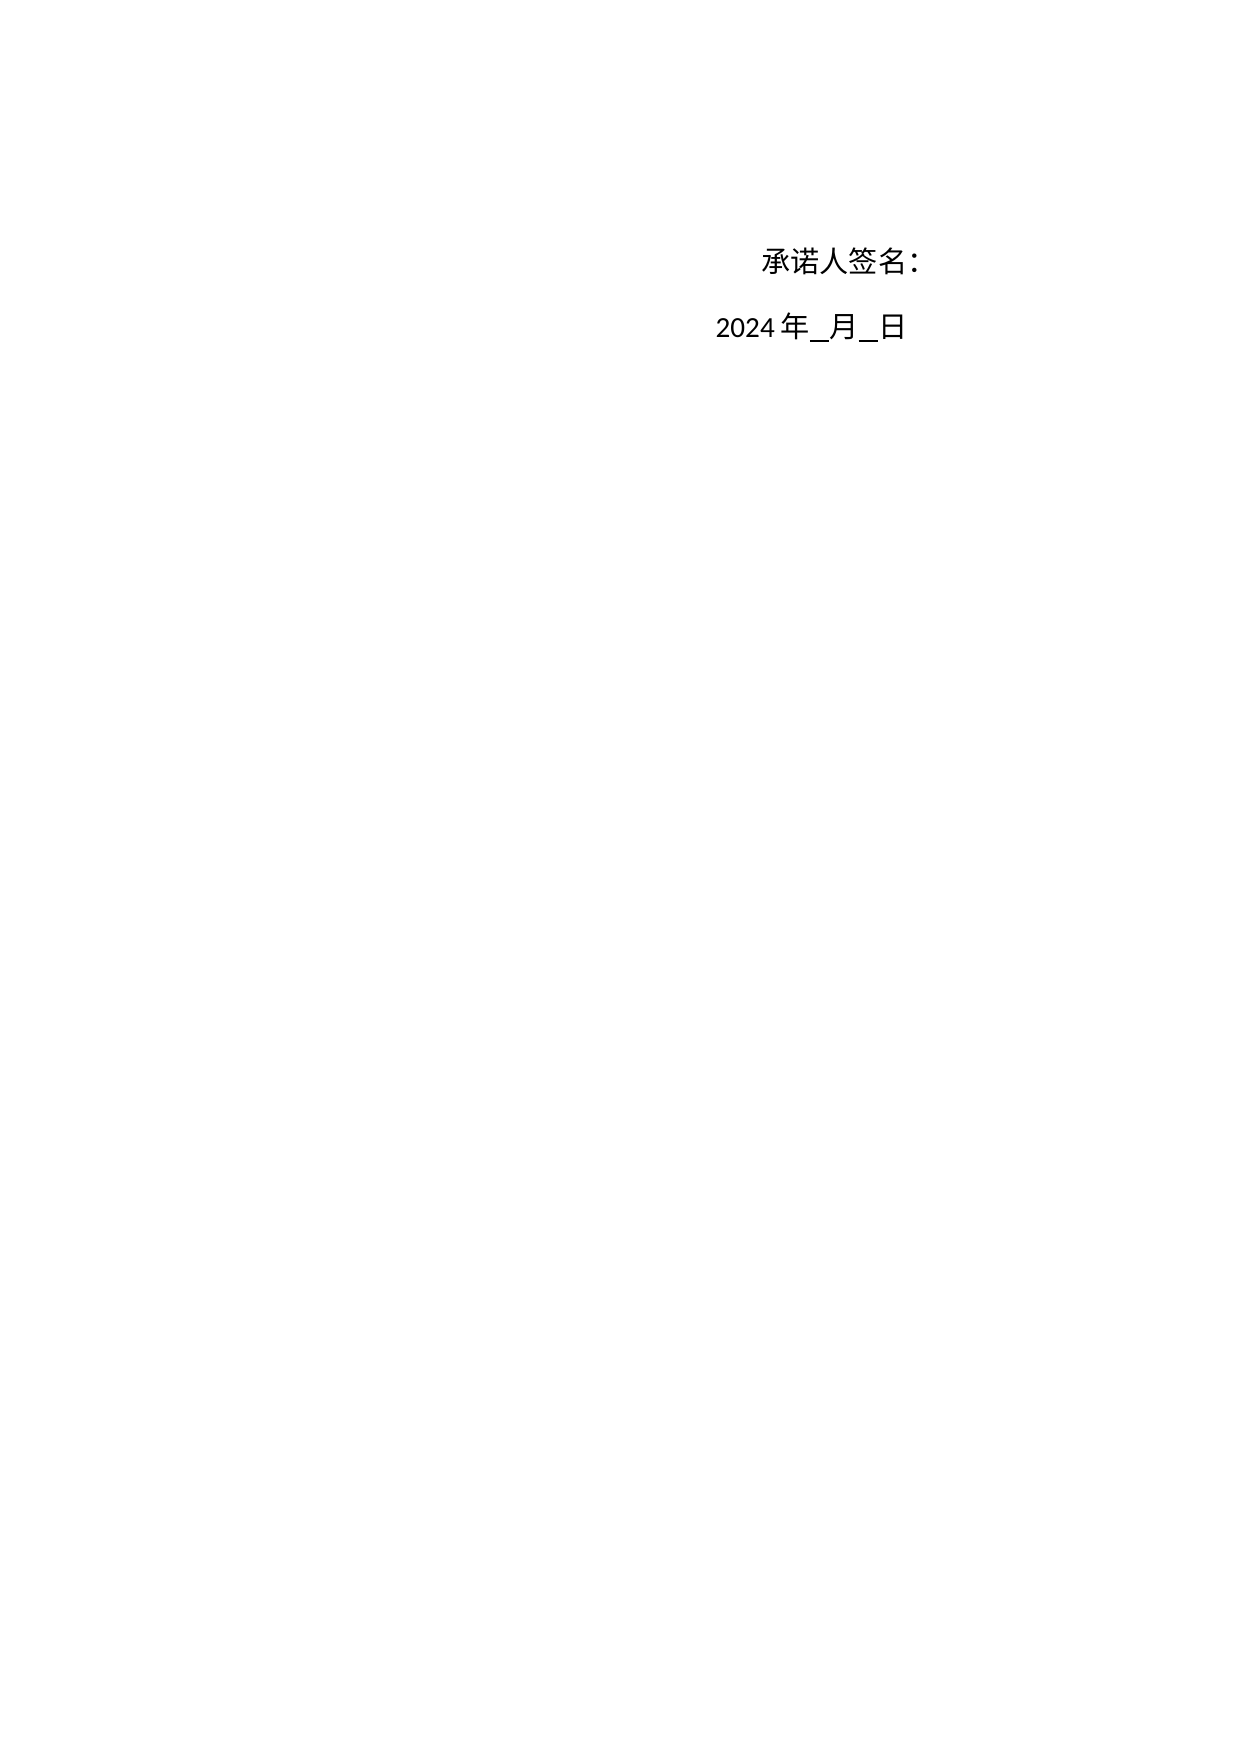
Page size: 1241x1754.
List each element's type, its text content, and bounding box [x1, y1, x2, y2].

text 2024年 月 日 [187, 292, 907, 357]
text 承诺人签名： [187, 227, 936, 292]
